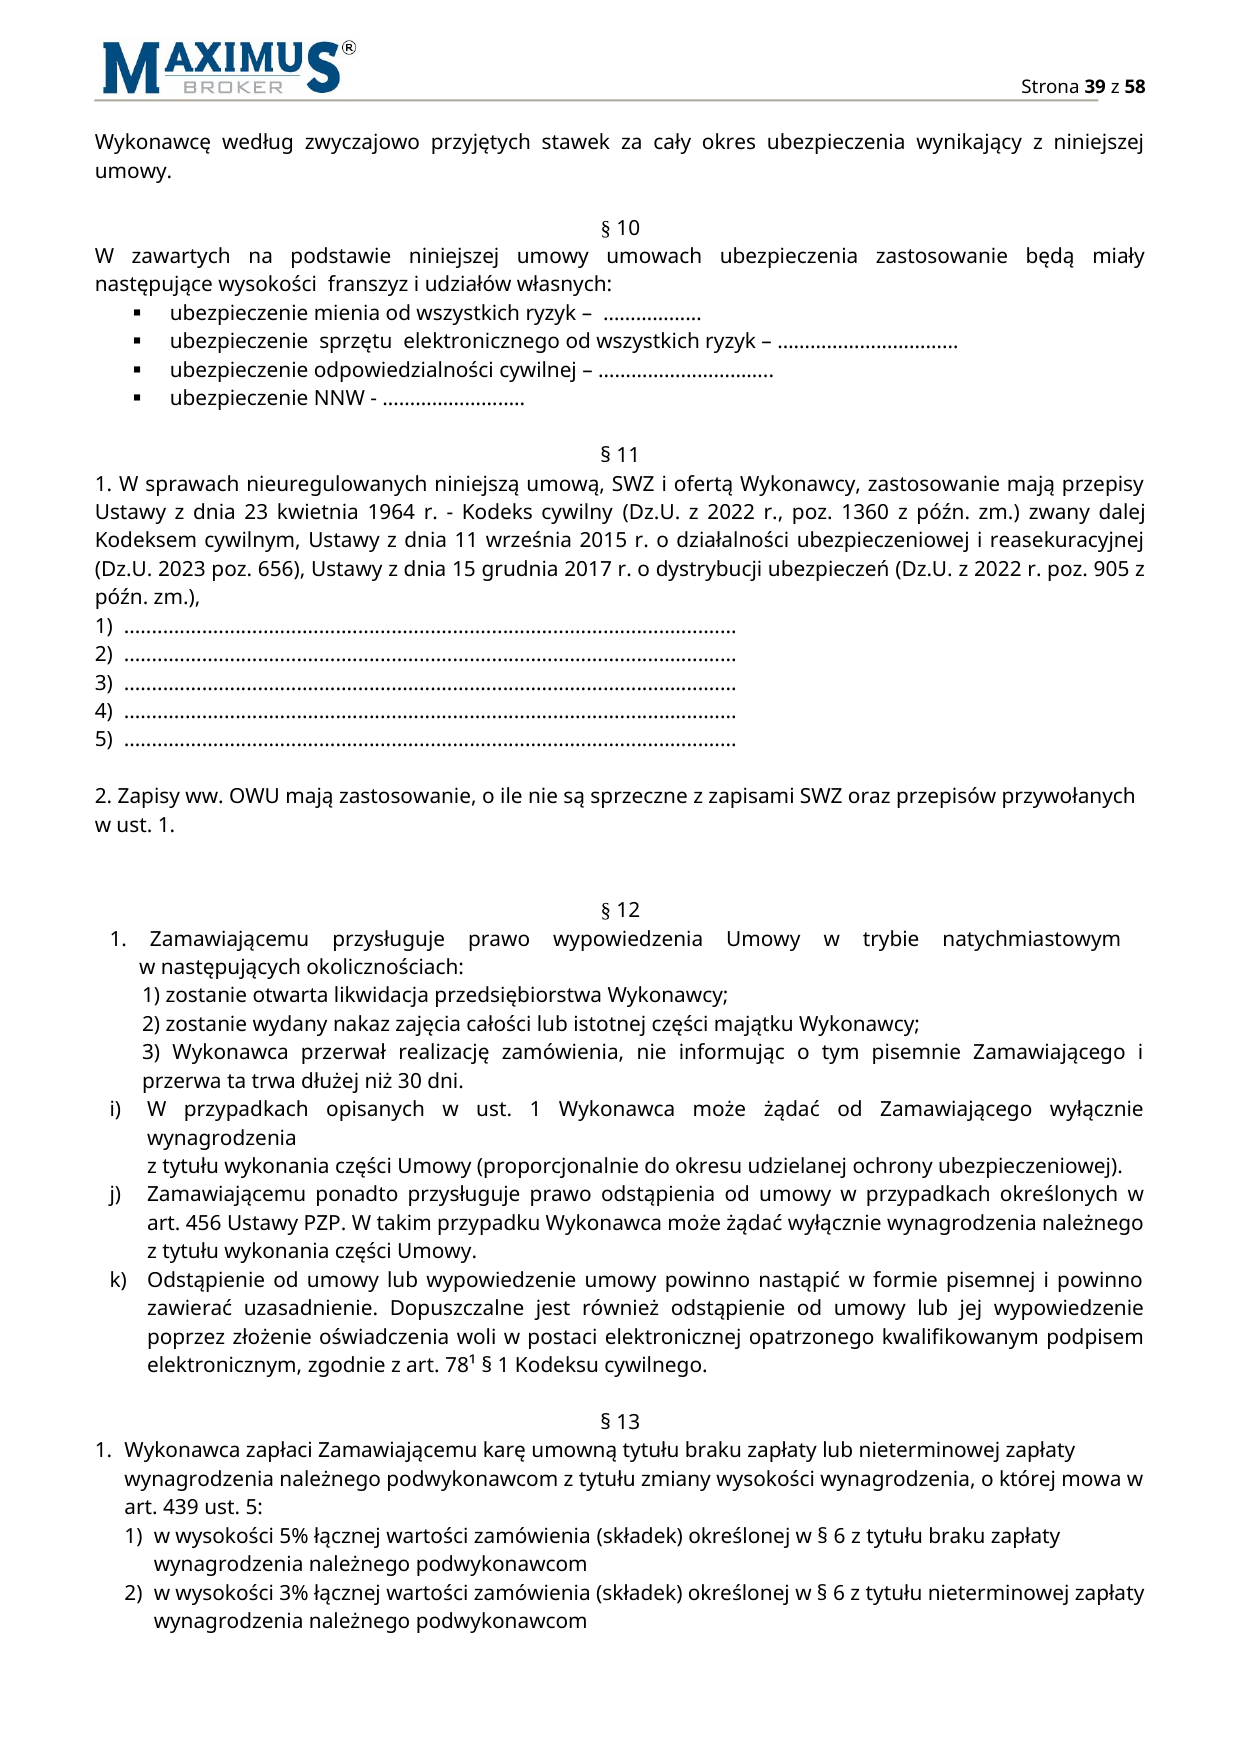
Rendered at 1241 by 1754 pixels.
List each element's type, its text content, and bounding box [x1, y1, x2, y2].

text 2) zostanie wydany nakaz zajęcia całości lub istotnej części majątku Wykonawcy; [142, 1009, 1145, 1037]
list Wykonawca zapłaci Zamawiającemu karę umowną tytułu braku zapłaty lub nieterminowej zapłaty wynagrodzenia należnego podwykonawcom z tytułu zmiany wysokości wynagrodzenia, o której mowa w art. 439 ust. 5: [94, 1436, 1146, 1521]
text 3) Wykonawca przerwał realizację zamówienia, nie informując o tym pisemnie Zamawiającego i przerwa ta trwa dłużej niż 30 dni. [142, 1037, 1145, 1094]
text 12 [94, 895, 1146, 924]
list w wysokości 5% łącznej wartości zamówienia (składek) określonej w § 6 z tytułu braku zapłaty wynagrodzenia należnego podwykonawcom [124, 1521, 1146, 1578]
text 1. W sprawach nieuregulowanych niniejszą umową, SWZ i ofertą Wykonawcy, zastosowanie mają przepisy Ustawy z dnia 23 kwietnia 1964 r. - Kodeks cywilny (Dz.U. z 2022 r., poz. 1360 z późn. zm.) zwany dalej Kodeksem cywilnym, Ustawy z dnia 11 września 2015 r. o działalności ubezpieczeniowej i reasekuracyjnej (Dz.U. 2023 poz. 656), Ustawy z dnia 15 grudnia 2017 r. o dystrybucji ubezpieczeń (Dz.U. z 2022 r. poz. 905 z późn. zm.), [94, 469, 1146, 611]
text 1. Zamawiającemu przysługuje prawo wypowiedzenia Umowy w trybie natychmiastowym w następujących okolicznościach: [109, 924, 1145, 981]
text § 13 [94, 1407, 1146, 1436]
text 1) .............................................................................................................. [94, 611, 1146, 639]
list w wysokości 3% łącznej wartości zamówienia (składek) określonej w § 6 z tytułu nieterminowej zapłaty wynagrodzenia należnego podwykonawcom [124, 1578, 1146, 1634]
text 5) .............................................................................................................. [94, 724, 1146, 753]
list Zamawiającemu ponadto przysługuje prawo odstąpienia od umowy w przypadkach określonych w art. 456 Ustawy PZP. W takim przypadku Wykonawca może żądać wyłącznie wynagrodzenia należnego z tytułu wykonania części Umowy. [109, 1179, 1145, 1265]
text 4) .............................................................................................................. [94, 696, 1146, 724]
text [94, 127, 1146, 184]
picture [97, 36, 362, 98]
list ubezpieczenie mienia od wszystkich ryzyk – ……………… [132, 298, 1146, 326]
list W przypadkach opisanych w ust. 1 Wykonawca może żądać od Zamawiającego wyłącznie wynagrodzenia z tytułu wykonania części Umowy (proporcjonalnie do okresu udzielanej ochrony ubezpieczeniowej). [109, 1094, 1145, 1179]
text 2) .............................................................................................................. [94, 639, 1146, 668]
text 2. Zapisy ww. OWU mają zastosowanie, o ile nie są sprzeczne z zapisami SWZ oraz przepisów przywołanych w ust. 1. [94, 781, 1146, 838]
text 10 [94, 213, 1146, 241]
text § 11 [94, 440, 1146, 469]
list ubezpieczenie odpowiedzialności cywilnej – ………………………….. [132, 355, 1146, 383]
list ubezpieczenie sprzętu elektronicznego od wszystkich ryzyk – …………………………… [132, 326, 1146, 355]
text 3) .............................................................................................................. [94, 668, 1146, 696]
list ubezpieczenie NNW - …………………….. [132, 383, 1146, 412]
text 1) zostanie otwarta likwidacja przedsiębiorstwa Wykonawcy; [142, 981, 1145, 1009]
list Odstąpienie od umowy lub wypowiedzenie umowy powinno nastąpić w formie pisemnej i powinno zawierać uzasadnienie. Dopuszczalne jest również odstąpienie od umowy lub jej wypowiedzenie poprzez złożenie oświadczenia woli w postaci elektronicznej opatrzonego kwalifikowanym podpisem elektronicznym, zgodnie z art. 78¹ § 1 Kodeksu cywilnego. [109, 1265, 1145, 1379]
text W zawartych na podstawie niniejszej umowy umowach ubezpieczenia zastosowanie będą miały następujące wysokości franszyz i udziałów własnych: [94, 241, 1146, 298]
